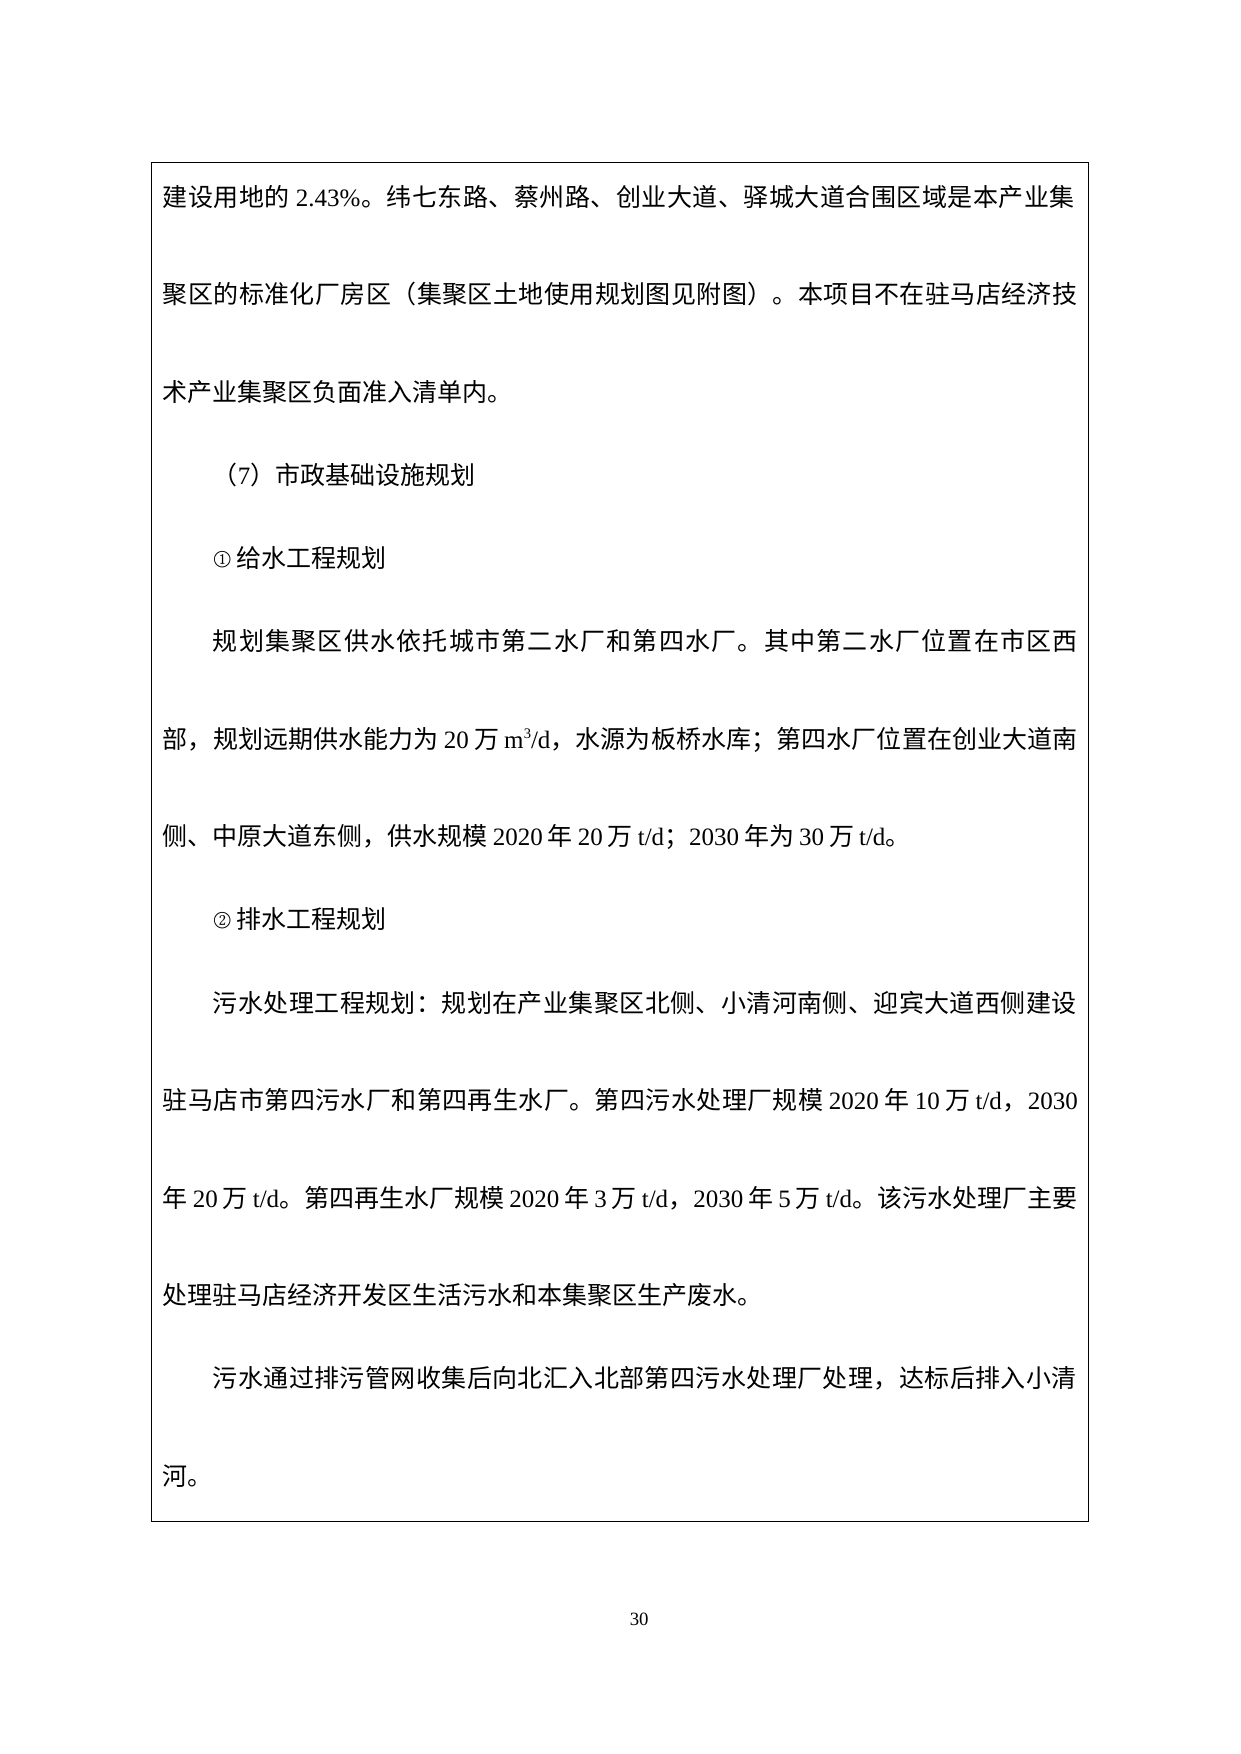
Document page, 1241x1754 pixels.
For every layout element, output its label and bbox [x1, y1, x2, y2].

table_header [152, 163, 1088, 1521]
